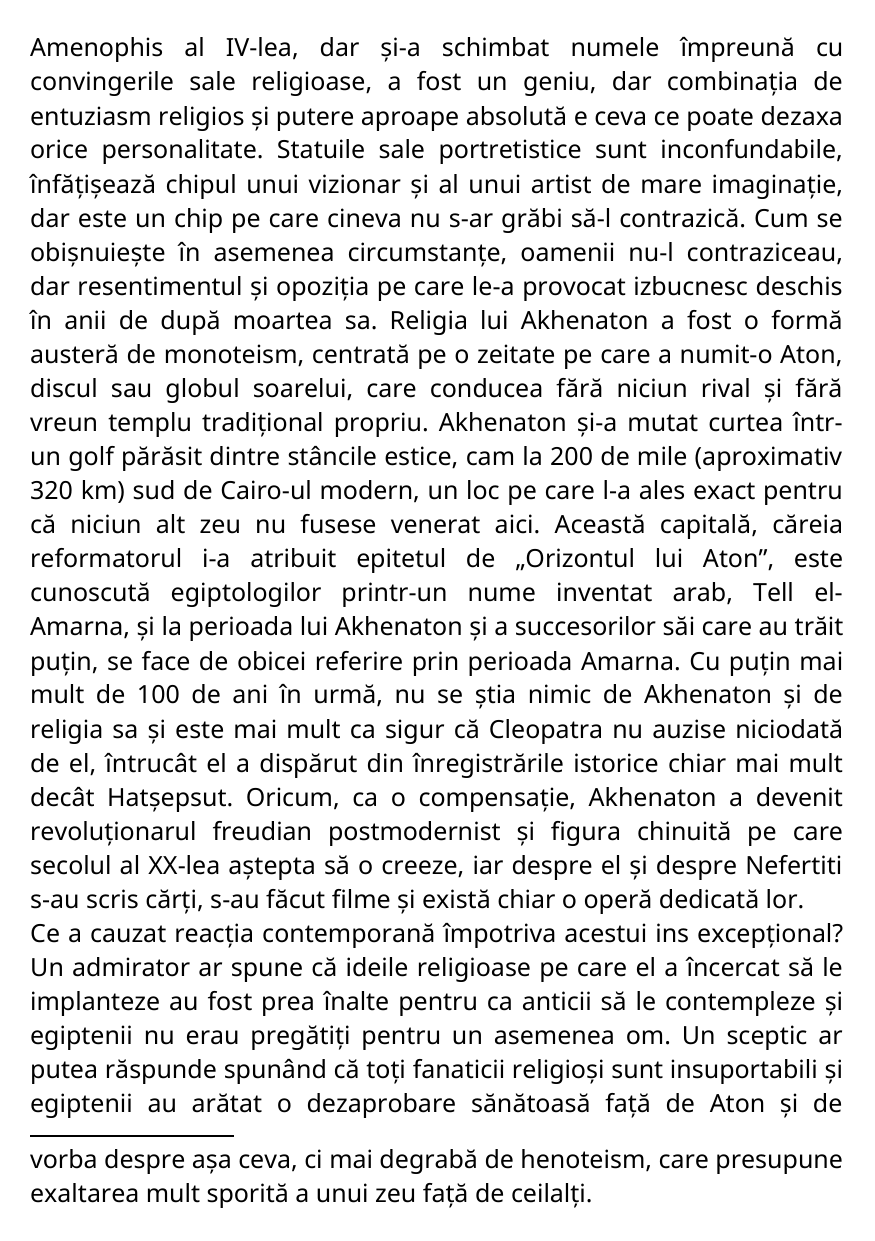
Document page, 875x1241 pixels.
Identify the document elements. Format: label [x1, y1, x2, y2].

text [30, 916, 844, 1120]
text [30, 30, 844, 916]
